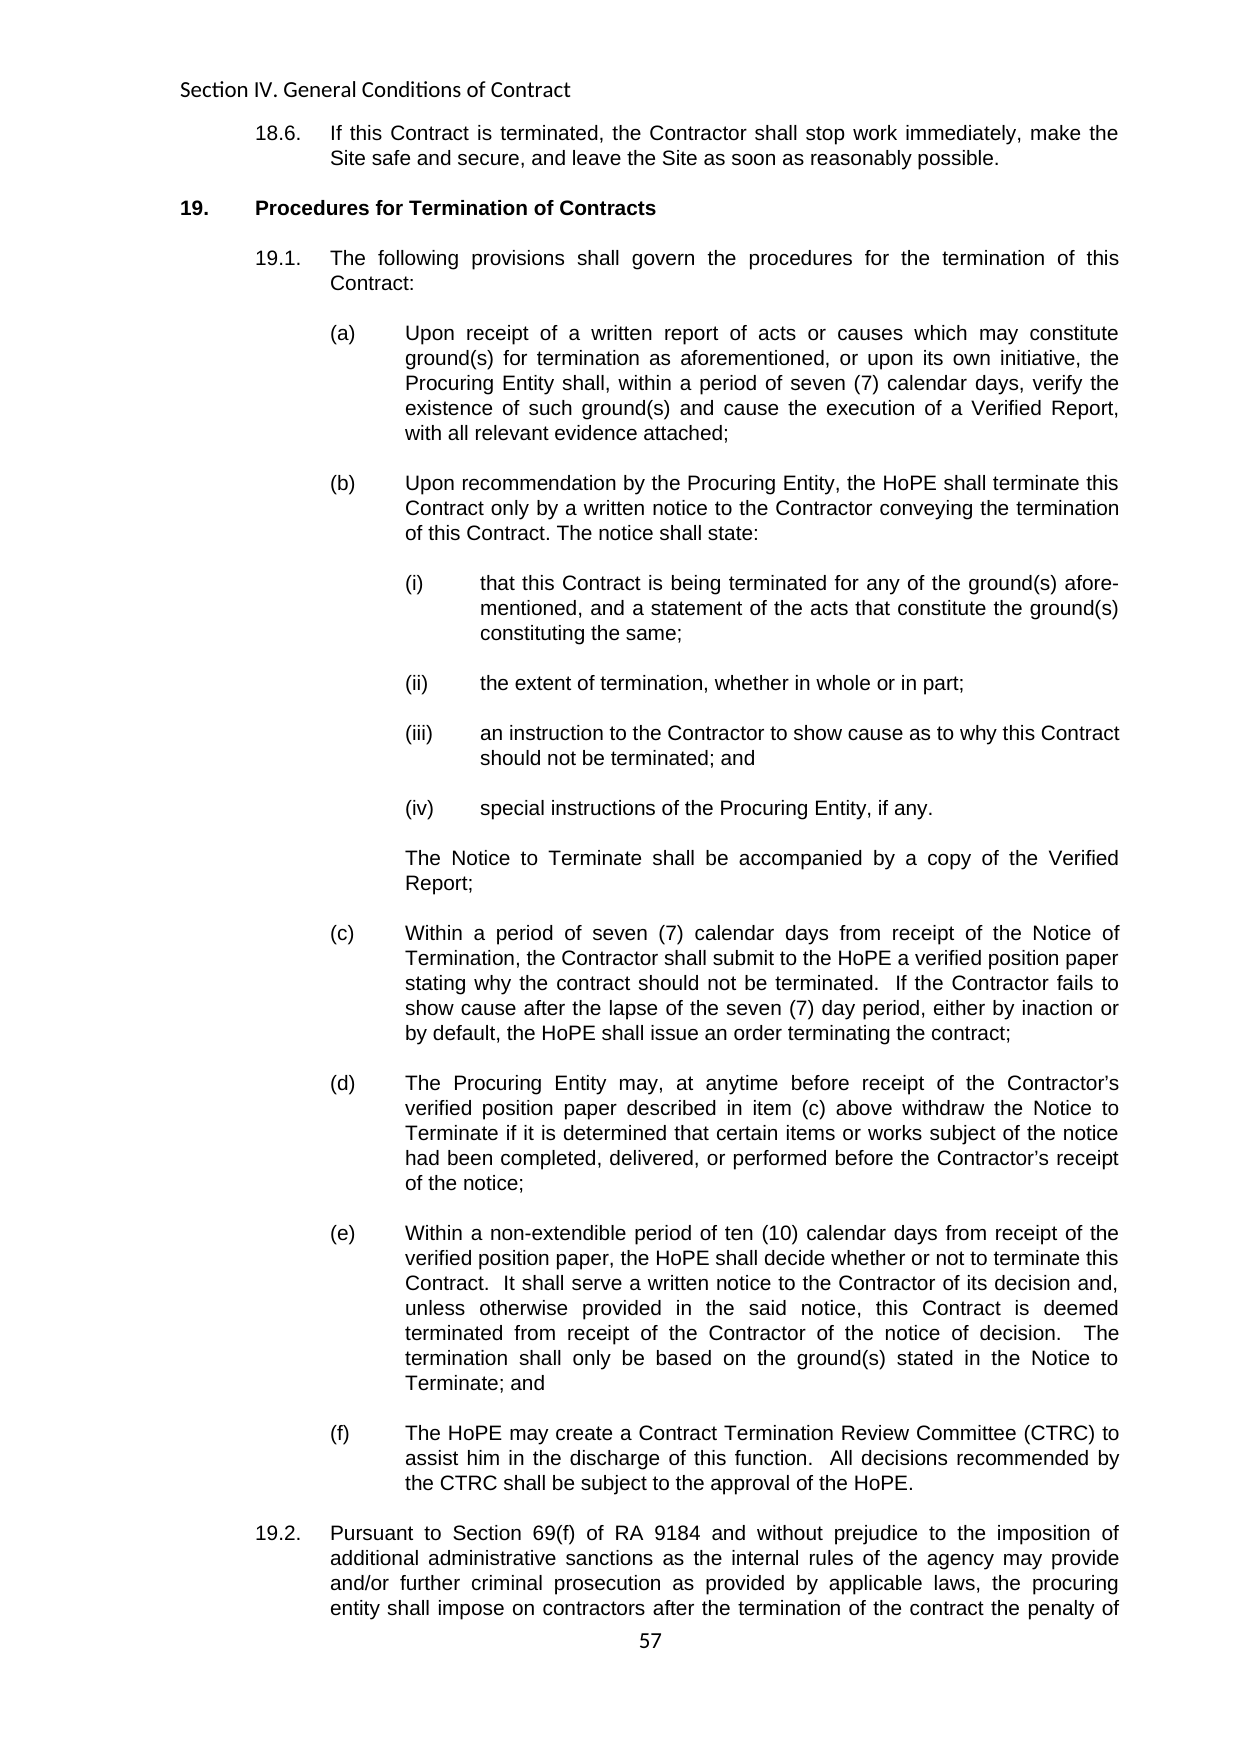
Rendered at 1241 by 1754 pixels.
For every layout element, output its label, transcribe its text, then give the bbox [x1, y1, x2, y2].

list Within a period of seven (7) calendar days from receipt of the Notice of Termination, the Contractor shall submit to the HoPE a verified position paper stating why the contract should not be terminated. If the Contractor fails to show cause after the lapse of the seven (7) day period, either by inaction or by default, the HoPE shall issue an order terminating the contract; [330, 920, 1120, 1045]
list If this Contract is terminated, the Contractor shall stop work immediately, make the Site safe and secure, and leave the Site as soon as reasonably possible. [255, 120, 1120, 170]
list The Procuring Entity may, at anytime before receipt of the Contractor’s verified position paper described in item (c) above withdraw the Notice to Terminate if it is determined that certain items or works subject of the notice had been completed, delivered, or performed before the Contractor’s receipt of the notice; [330, 1070, 1120, 1195]
list Upon receipt of a written report of acts or causes which may constitute ground(s) for termination as aforementioned, or upon its own initiative, the Procuring Entity shall, within a period of seven (7) calendar days, verify the existence of such ground(s) and cause the execution of a Verified Report, with all relevant evidence attached; [330, 320, 1120, 445]
list the extent of termination, whether in whole or in part; [405, 670, 1120, 695]
list The Notice to Terminate shall be accompanied by a copy of the Verified Report; [405, 845, 1120, 895]
subtitle Procedures for Termination of Contracts [180, 195, 1120, 220]
list Upon recommendation by the Procuring Entity, the HoPE shall terminate this Contract only by a written notice to the Contractor conveying the termination of this Contract. The notice shall state: [330, 470, 1120, 545]
list The HoPE may create a Contract Termination Review Committee (CTRC) to assist him in the discharge of this function. All decisions recommended by the CTRC shall be subject to the approval of the HoPE. [330, 1420, 1120, 1495]
list special instructions of the Procuring Entity, if any. [405, 795, 1120, 820]
list The following provisions shall govern the procedures for the termination of this Contract: [255, 245, 1120, 295]
list that this Contract is being terminated for any of the ground(s) afore-mentioned, and a statement of the acts that constitute the ground(s) constituting the same; [405, 570, 1120, 645]
list an instruction to the Contractor to show cause as to why this Contract should not be terminated; and [405, 720, 1120, 770]
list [255, 1520, 1120, 1620]
list Within a non-extendible period of ten (10) calendar days from receipt of the verified position paper, the HoPE shall decide whether or not to terminate this Contract. It shall serve a written notice to the Contractor of its decision and, unless otherwise provided in the said notice, this Contract is deemed terminated from receipt of the Contractor of the notice of decision. The termination shall only be based on the ground(s) stated in the Notice to Terminate; and [330, 1220, 1120, 1395]
